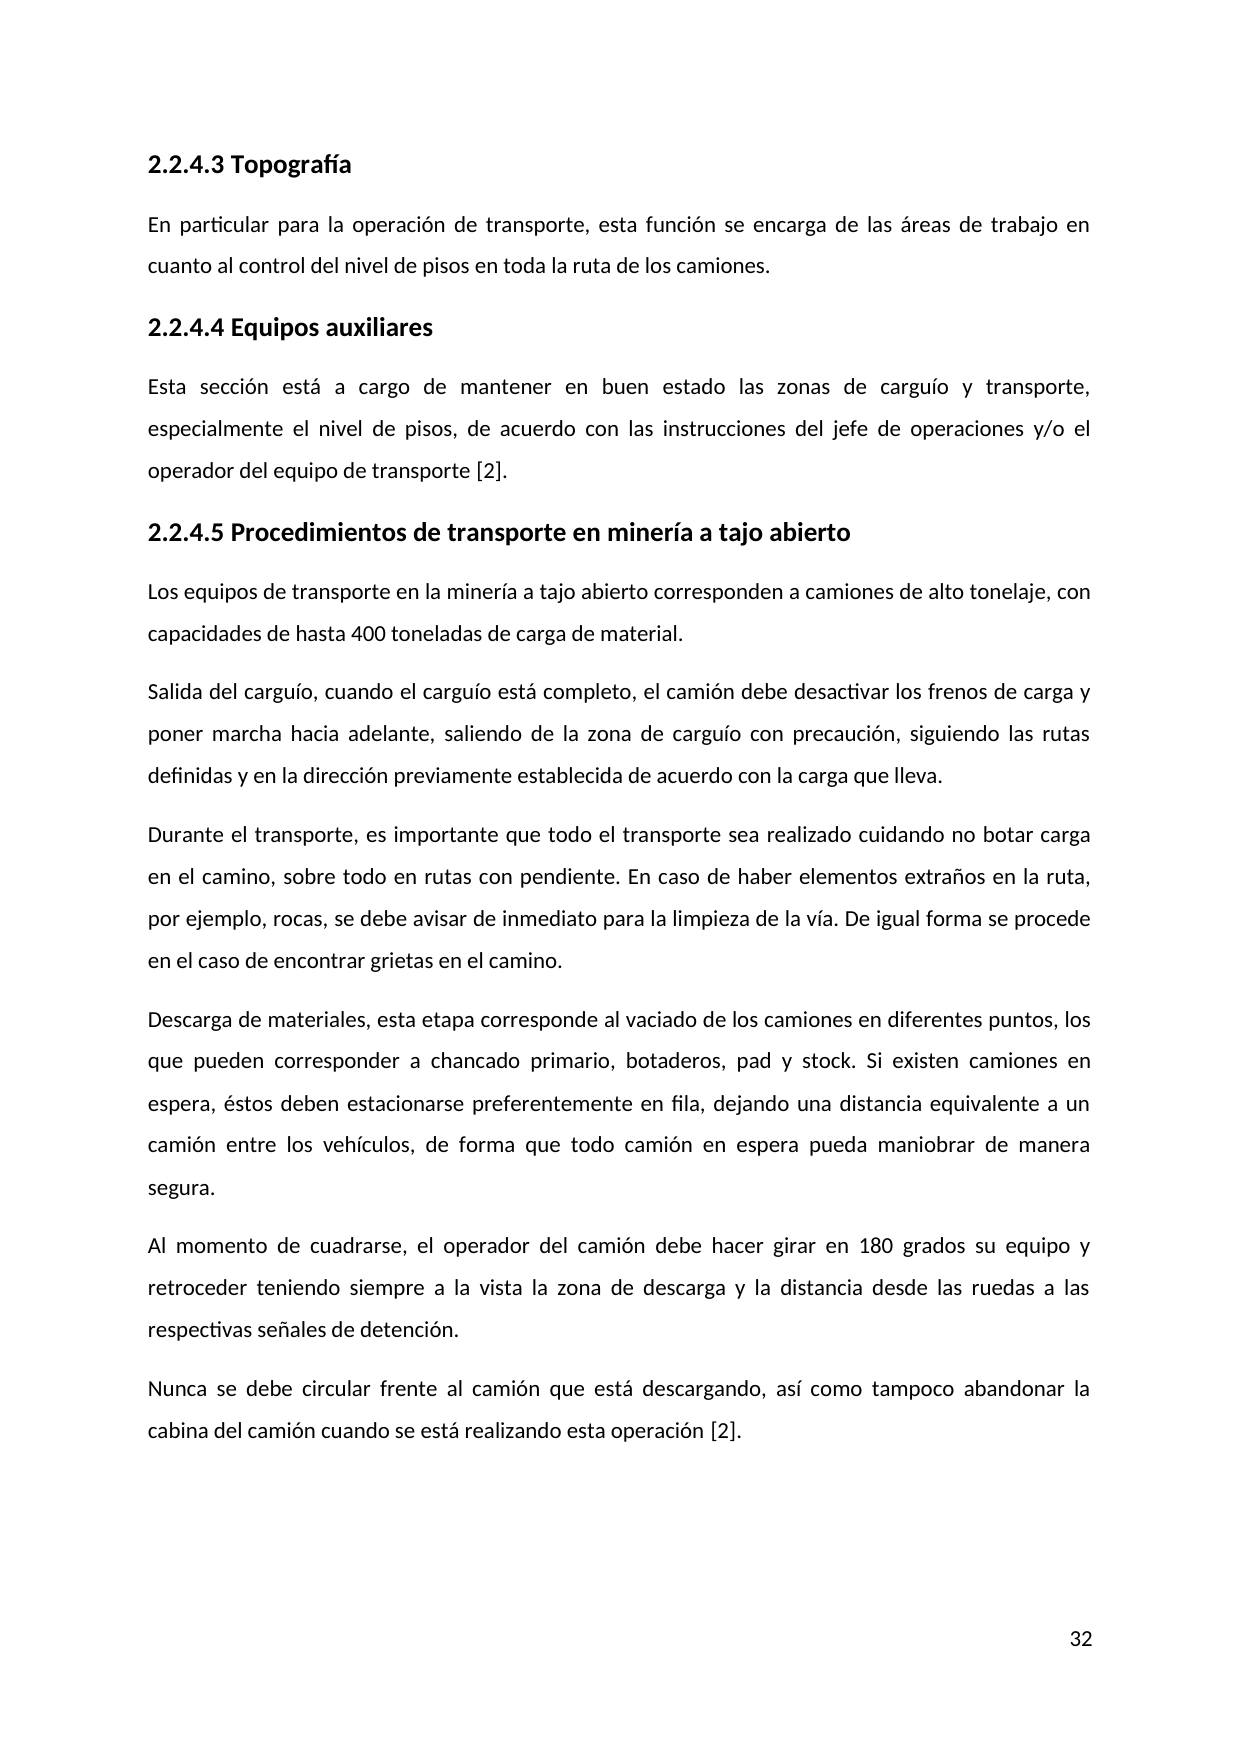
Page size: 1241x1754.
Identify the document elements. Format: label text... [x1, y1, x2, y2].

text Al momento de cuadrarse, el operador del camión debe hacer girar en 180 grados su equipo y retroceder teniendo siempre a la vista la zona de descarga y la distancia desde las ruedas a las respectivas señales de detención. [148, 1231, 1092, 1343]
subtitle Topografía [148, 148, 1092, 181]
subtitle Procedimientos de transporte en minería a tajo abierto [148, 515, 1092, 548]
text En particular para la operación de transporte, esta función se encarga de las áreas de trabajo en cuanto al control del nivel de pisos en toda la ruta de los camiones. [148, 210, 1092, 280]
text Descarga de materiales, esta etapa corresponde al vaciado de los camiones en diferentes puntos, los que pueden corresponder a chancado primario, botaderos, pad y stock. Si existen camiones en espera, éstos deben estacionarse preferentemente en fila, dejando una distancia equivalente a un camión entre los vehículos, de forma que todo camión en espera pueda maniobrar de manera segura. [148, 1005, 1092, 1201]
text Esta sección está a cargo de mantener en buen estado las zonas de carguío y transporte, especialmente el nivel de pisos, de acuerdo con las instrucciones del jefe de operaciones y/o el operador del equipo de transporte. [148, 372, 1092, 484]
subtitle Equipos auxiliares [148, 310, 1092, 343]
text Los equipos de transporte en la minería a tajo abierto corresponden a camiones de alto tonelaje, con capacidades de hasta 400 toneladas de carga de material. [148, 577, 1092, 647]
text Nunca se debe circular frente al camión que está descargando, así como tampoco abandonar la cabina del camión cuando se está realizando esta operación. [148, 1374, 1092, 1444]
text Durante el transporte, es importante que todo el transporte sea realizado cuidando no botar carga en el camino, sobre todo en rutas con pendiente. En caso de haber elementos extraños en la ruta, por ejemplo, rocas, se debe avisar de inmediato para la limpieza de la vía. De igual forma se procede en el caso de encontrar grietas en el camino. [148, 820, 1092, 974]
text Salida del carguío, cuando el carguío está completo, el camión debe desactivar los frenos de carga y poner marcha hacia adelante, saliendo de la zona de carguío con precaución, siguiendo las rutas definidas y en la dirección previamente establecida de acuerdo con la carga que lleva. [148, 677, 1092, 789]
